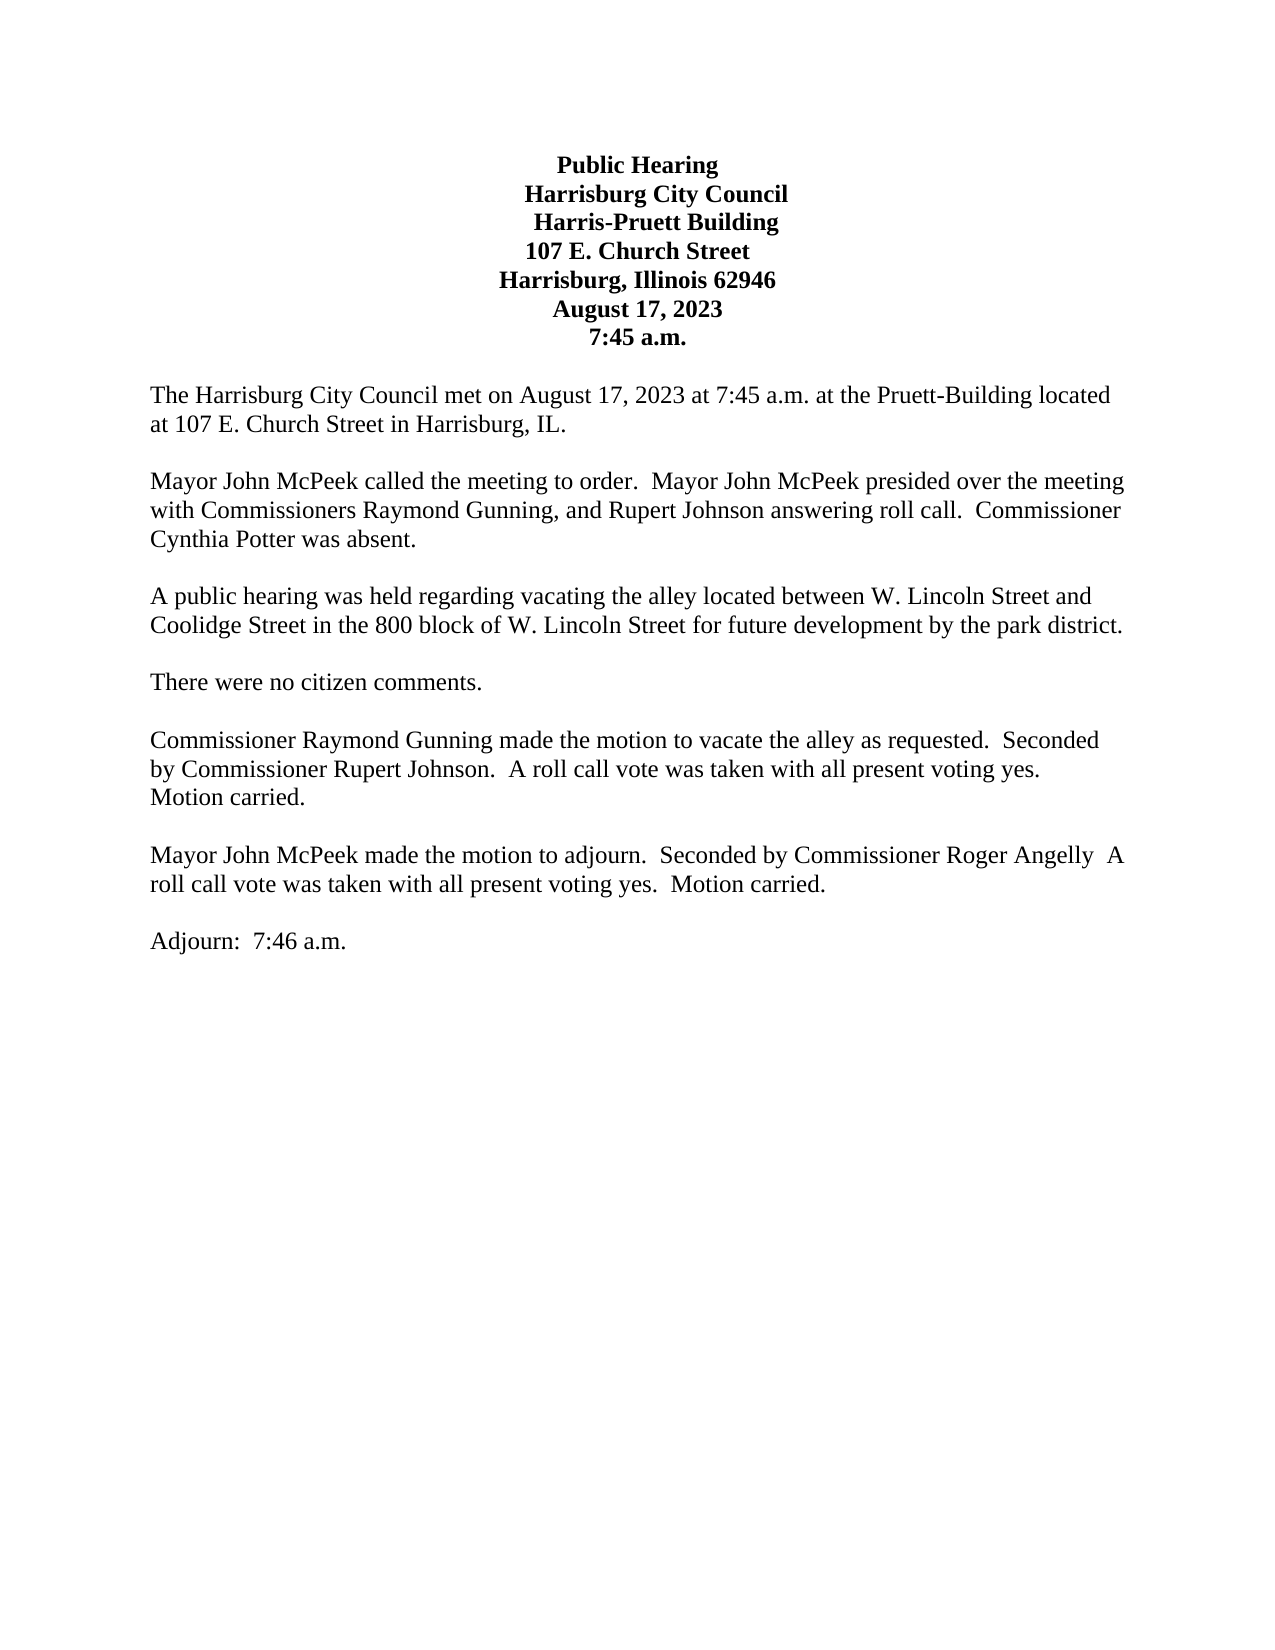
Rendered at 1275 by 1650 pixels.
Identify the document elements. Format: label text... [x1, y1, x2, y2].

text 107 E. Church Street [150, 236, 1125, 265]
text Mayor John McPeek called the meeting to order. Mayor John McPeek presided over the meeting with Commissioners Raymond Gunning, and Rupert Johnson answering roll call. Commissioner Cynthia Potter was absent. [150, 466, 1125, 552]
text Harrisburg, Illinois 62946 [150, 265, 1125, 294]
text Mayor John McPeek made the motion to adjourn. Seconded by Commissioner Roger Angelly A roll call vote was taken with all present voting yes. Motion carried. [150, 840, 1125, 897]
text There were no citizen comments. [150, 667, 1125, 696]
text Harrisburg City Council [187, 179, 1125, 207]
text 7:45 a.m. [150, 322, 1125, 351]
text A public hearing was held regarding vacating the alley located between W. Lincoln Street and Coolidge Street in the 800 block of W. Lincoln Street for future development by the park district. [150, 581, 1125, 639]
text Public Hearing [150, 150, 1125, 179]
text The Harrisburg City Council met on August 17, 2023 at 7:45 a.m. at the Pruett-Building located at 107 E. Church Street in Harrisburg, IL. [150, 380, 1125, 437]
text Adjourn: 7:46 a.m. [150, 926, 1125, 955]
text Harris-Pruett Building [187, 207, 1125, 236]
text August 17, 2023 [150, 294, 1125, 322]
text Commissioner Raymond Gunning made the motion to vacate the alley as requested. Seconded by Commissioner Rupert Johnson. A roll call vote was taken with all present voting yes. Motion carried. [150, 725, 1125, 811]
